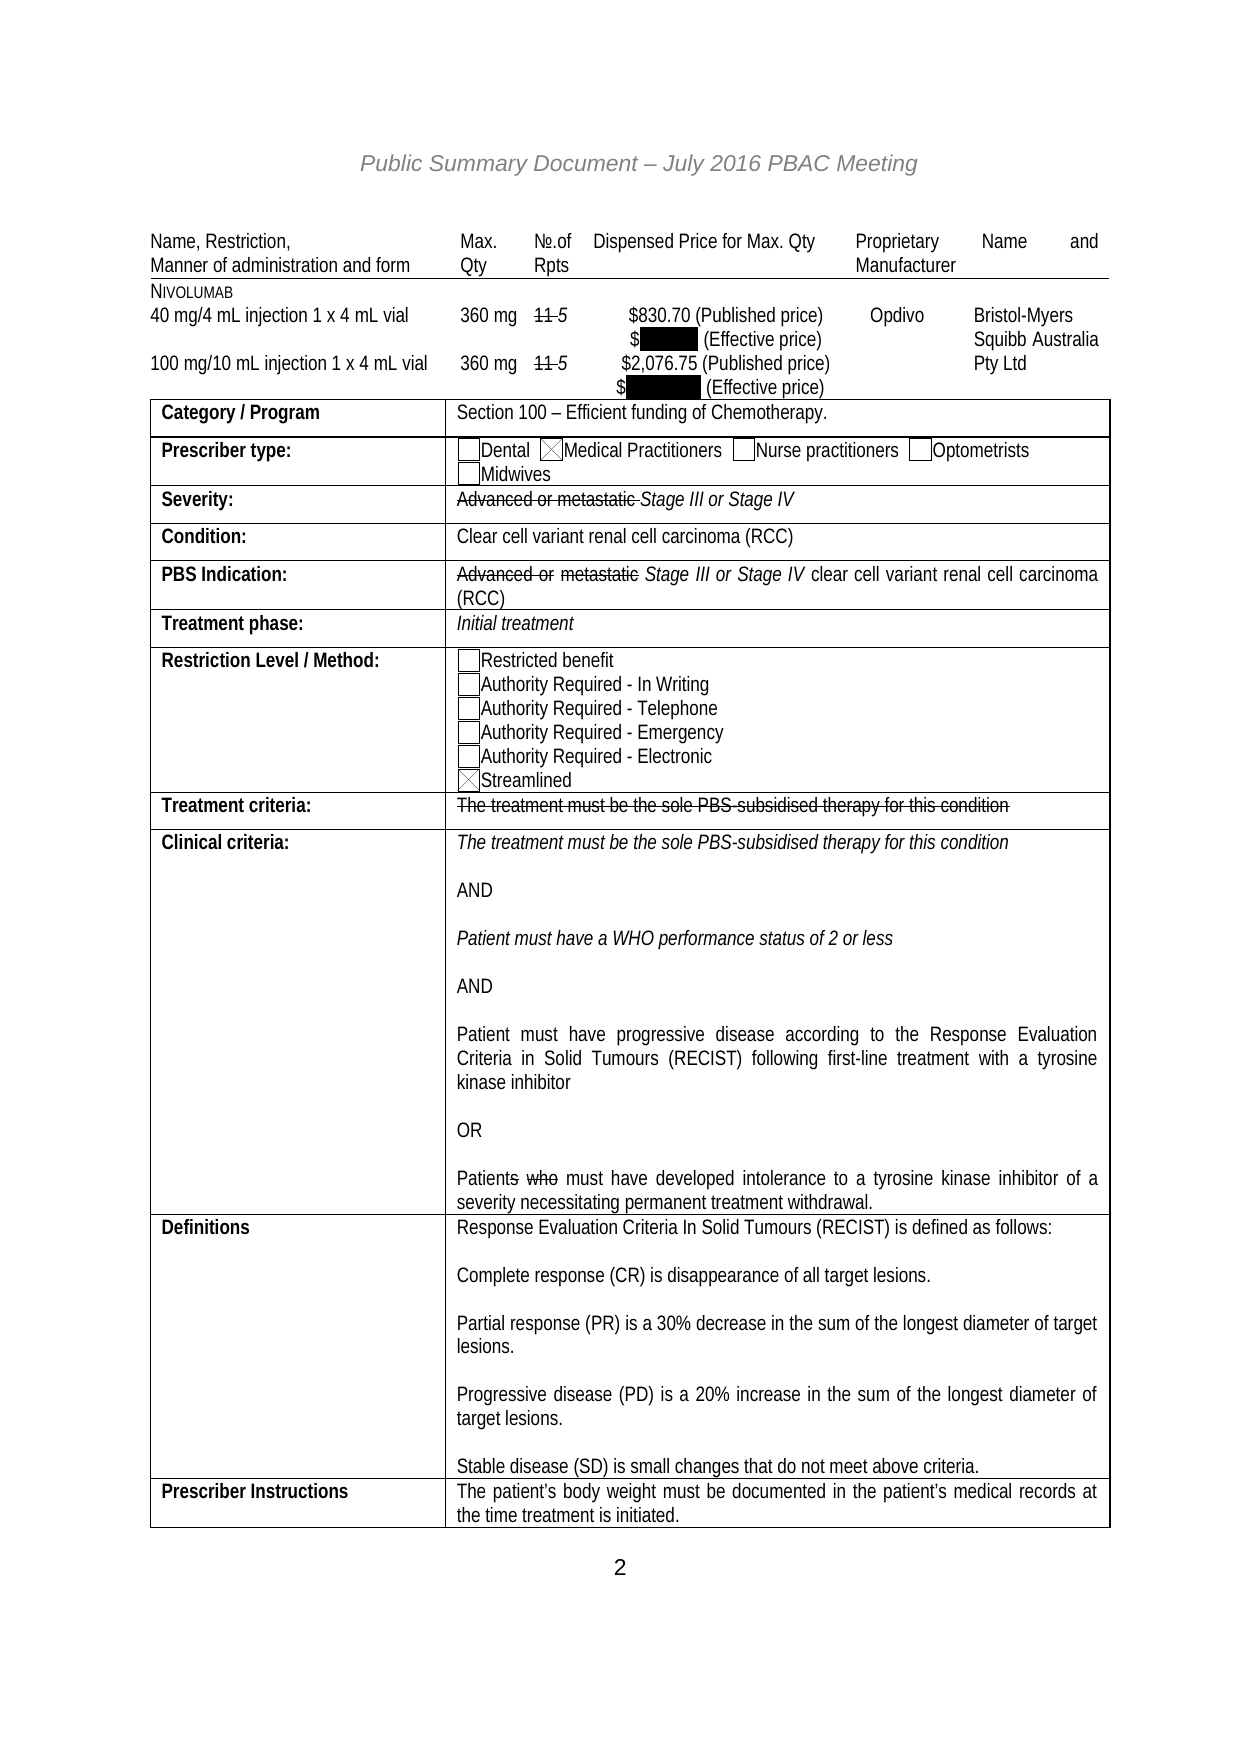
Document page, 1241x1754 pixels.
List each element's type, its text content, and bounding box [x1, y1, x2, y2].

table_cell Prescriber type: [151, 438, 445, 485]
table_cell 11 5 11 5 [534, 279, 593, 399]
table_header Dispensed Price for Max. Qty [593, 229, 844, 278]
table_cell Section 100 – Efficient funding of Chemotherapy. [446, 400, 1109, 436]
table_cell Restriction Level / Method: [151, 648, 445, 792]
table_cell Prescriber Instructions [151, 1479, 445, 1527]
table_cell Definitions [151, 1215, 445, 1478]
table_cell The patient’s body weight must be documented in the patient’s medical records at the time treatment is initiated. [446, 1479, 1109, 1527]
table_cell The treatment must be the sole PBS-subsidised therapy for this condition [446, 793, 1109, 829]
table_cell Treatment criteria: [151, 793, 445, 829]
table_cell Nivolumab 40 mg/4 mL injection 1 x 4 mL vial 100 mg/10 mL injection 1 x 4 mL vial [150, 278, 460, 399]
table_cell Condition: [151, 524, 445, 560]
table_cell $830.70 (Published price) $'''''''''''''''''' (Effective price) $2,076.75 (Published price) $''''''''''''''''''''''' (Effective price) [593, 279, 859, 399]
table_cell Advanced or metastatic Stage III or Stage IV [446, 486, 1109, 523]
table_header Proprietary Name and Manufacturer [844, 229, 1110, 278]
table_cell Bristol-Myers Squibb Australia Pty Ltd [962, 278, 1110, 399]
table_header Max. Qty [460, 229, 534, 278]
table_cell Opdivo [859, 279, 962, 399]
table_cell Clinical criteria: [151, 830, 445, 1213]
table_cell Response Evaluation Criteria In Solid Tumours (RECIST) is defined as follows: Complete response (CR) is disappearance of all target lesions. Partial response (PR) is a 30% decrease in the sum of the longest diameter of target lesions. Progressive disease (PD) is a 20% increase in the sum of the longest diameter of target lesions. Stable disease (SD) is small changes that do not meet above criteria. [446, 1215, 1109, 1478]
table_cell Initial treatment [446, 610, 1109, 647]
table_cell Advanced or metastatic Stage III or Stage IV clear cell variant renal cell carcinoma (RCC) [446, 561, 1109, 609]
table_cell Severity: [151, 486, 445, 523]
table_cell Dental Medical Practitioners Nurse practitioners Optometrists Midwives [446, 438, 1109, 485]
table_cell Category / Program [151, 400, 445, 436]
table_cell The treatment must be the sole PBS-subsidised therapy for this condition AND Patient must have a WHO performance status of 2 or less AND Patient must have progressive disease according to the Response Evaluation Criteria in Solid Tumours (RECIST) following first-line treatment with a tyrosine kinase inhibitor OR Patients who must have developed intolerance to a tyrosine kinase inhibitor of a severity necessitating permanent treatment withdrawal. [446, 830, 1109, 1213]
table_cell Treatment phase: [151, 610, 445, 647]
table_cell Clear cell variant renal cell carcinoma (RCC) [446, 524, 1109, 560]
table_header Name, Restriction, Manner of administration and form [150, 229, 460, 278]
table_cell Restricted benefit Authority Required - In Writing Authority Required - Telephone Authority Required - Emergency Authority Required - Electronic Streamlined [446, 648, 1109, 792]
table_cell PBS Indication: [151, 561, 445, 609]
table_cell 360 mg 360 mg [460, 279, 534, 399]
table_header №.of Rpts [534, 229, 593, 278]
